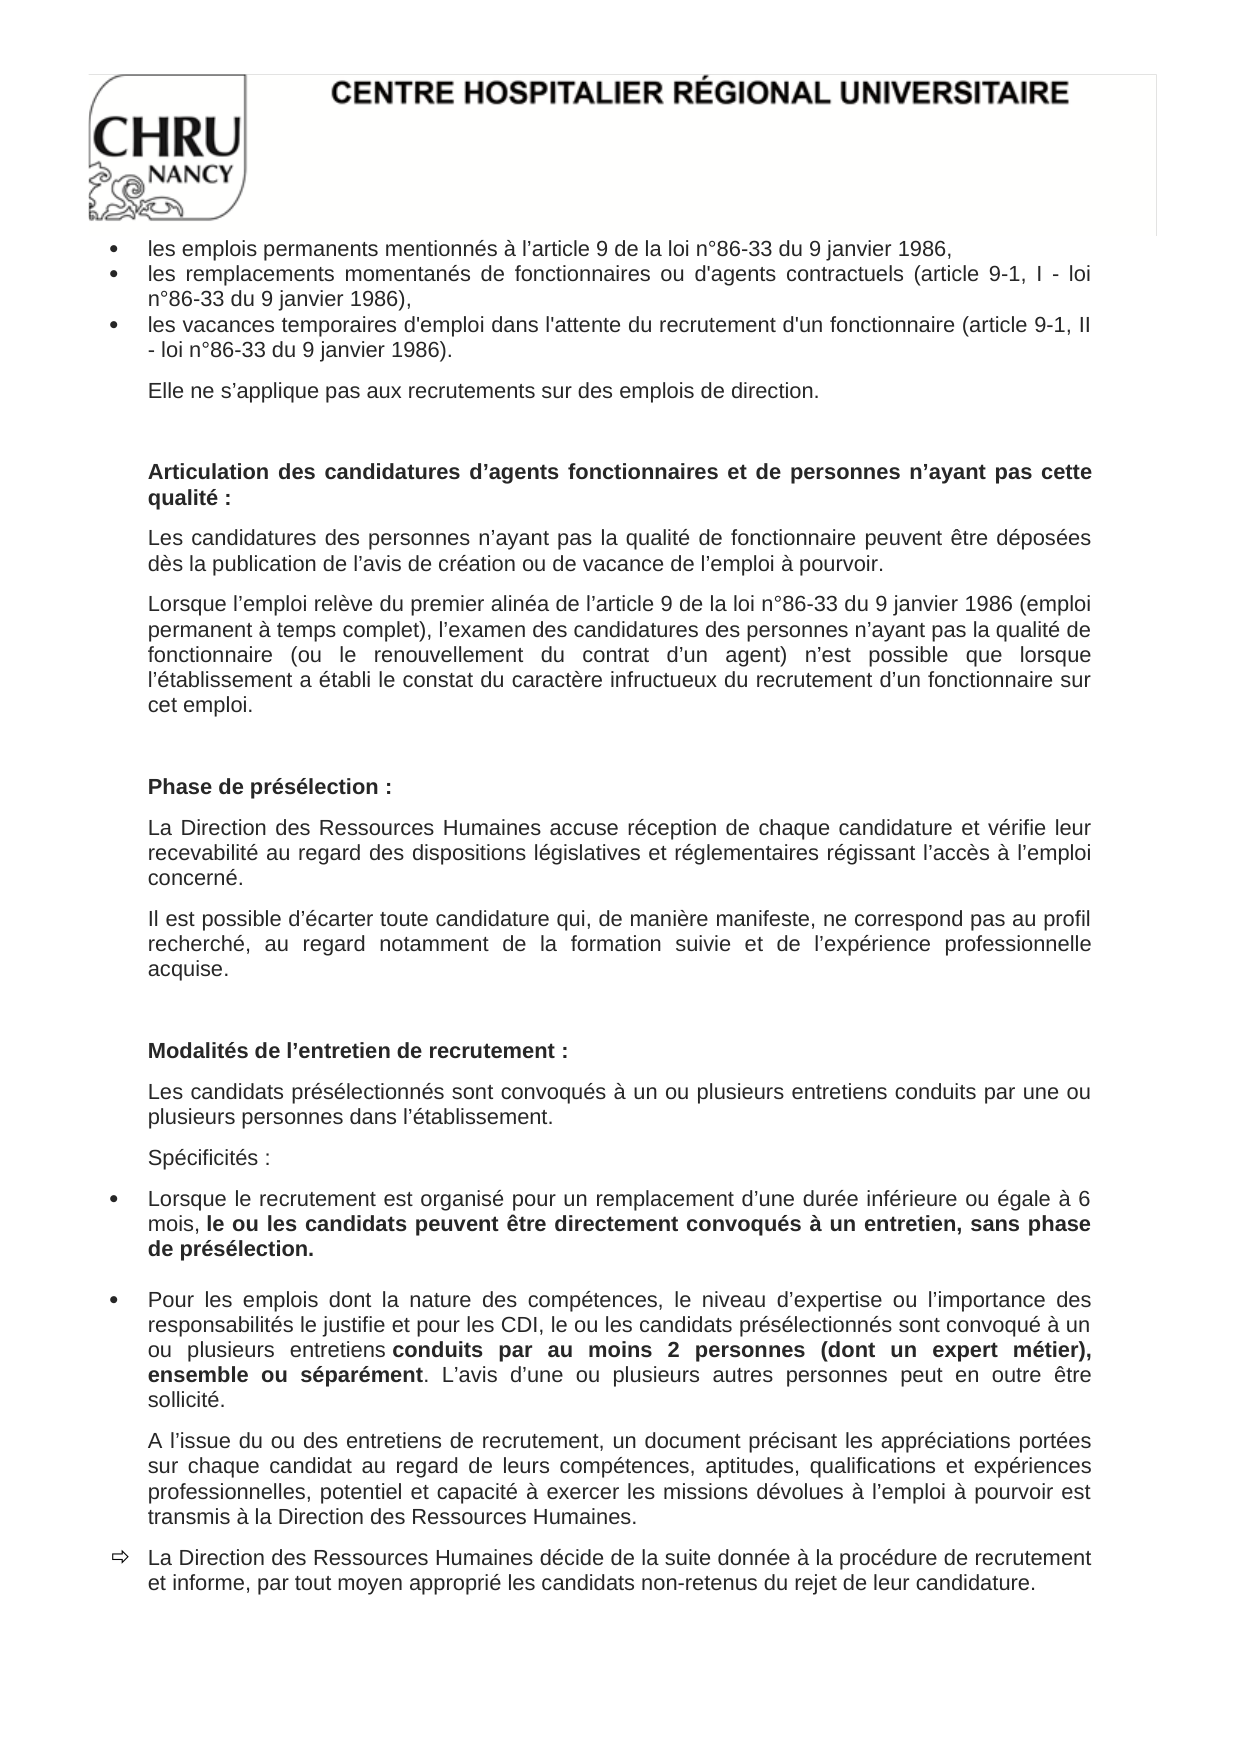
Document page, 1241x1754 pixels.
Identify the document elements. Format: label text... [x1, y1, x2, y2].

text A l’issue du ou des entretiens de recrutement, un document précisant les appréciations portées sur chaque candidat au regard de leurs compétences, aptitudes, qualifications et expériences professionnelles, potentiel et capacité à exercer les missions dévolues à l’emploi à pourvoir est transmis à la Direction des Ressources Humaines. [148, 1428, 1093, 1529]
list Lorsque le recrutement est organisé pour un remplacement d’une durée inférieure ou égale à 6 mois, le ou les candidats peuvent être directement convoqués à un entretien, sans phase de présélection. [110, 1186, 1093, 1261]
list les remplacements momentanés de fonctionnaires ou d'agents contractuels (article 9-1, I - loi n°86-33 du 9 janvier 1986), [110, 261, 1093, 311]
text Spécificités : [148, 1145, 1093, 1170]
text Articulation des candidatures d’agents fonctionnaires et de personnes n’ayant pas cette qualité : [148, 459, 1093, 509]
text Lorsque l’emploi relève du premier alinéa de l’article 9 de la loi n°86-33 du 9 janvier 1986 (emploi permanent à temps complet), l’examen des candidatures des personnes n’ayant pas la qualité de fonctionnaire (ou le renouvellement du contrat d’un agent) n’est possible que lorsque l’établissement a établi le constat du caractère infructueux du recrutement d’un fonctionnaire sur cet emploi. [148, 591, 1093, 717]
list Pour les emplois dont la nature des compétences, le niveau d’expertise ou l’importance des responsabilités le justifie et pour les CDI, le ou les candidats présélectionnés sont convoqué à un ou plusieurs entretiens conduits par au moins 2 personnes (dont un expert métier), ensemble ou séparément. L’avis d’une ou plusieurs autres personnes peut en outre être sollicité. [110, 1286, 1093, 1412]
text Modalités de l’entretien de recrutement : [148, 1038, 1093, 1063]
list les vacances temporaires d'emploi dans l'attente du recrutement d'un fonctionnaire (article 9-1, II - loi n°86-33 du 9 janvier 1986). [110, 311, 1093, 362]
picture [88, 73, 1158, 236]
text Elle ne s’applique pas aux recrutements sur des emplois de direction. [148, 377, 1093, 403]
text Les candidatures des personnes n’ayant pas la qualité de fonctionnaire peuvent être déposées dès la publication de l’avis de création ou de vacance de l’emploi à pourvoir. [148, 525, 1093, 576]
text Les candidats présélectionnés sont convoqués à un ou plusieurs entretiens conduits par une ou plusieurs personnes dans l’établissement. [148, 1079, 1093, 1129]
text La Direction des Ressources Humaines accuse réception de chaque candidature et vérifie leur recevabilité au regard des dispositions législatives et réglementaires régissant l’accès à l’emploi concerné. [148, 814, 1093, 890]
list La Direction des Ressources Humaines décide de la suite donnée à la procédure de recrutement et informe, par tout moyen approprié les candidats non-retenus du rejet de leur candidature. [110, 1544, 1093, 1595]
text Phase de présélection : [148, 774, 1093, 799]
list les emplois permanents mentionnés à l’article 9 de la loi n°86-33 du 9 janvier 1986, [110, 236, 1093, 261]
text Il est possible d’écarter toute candidature qui, de manière manifeste, ne correspond pas au profil recherché, au regard notamment de la formation suivie et de l’expérience professionnelle acquise. [148, 906, 1093, 981]
